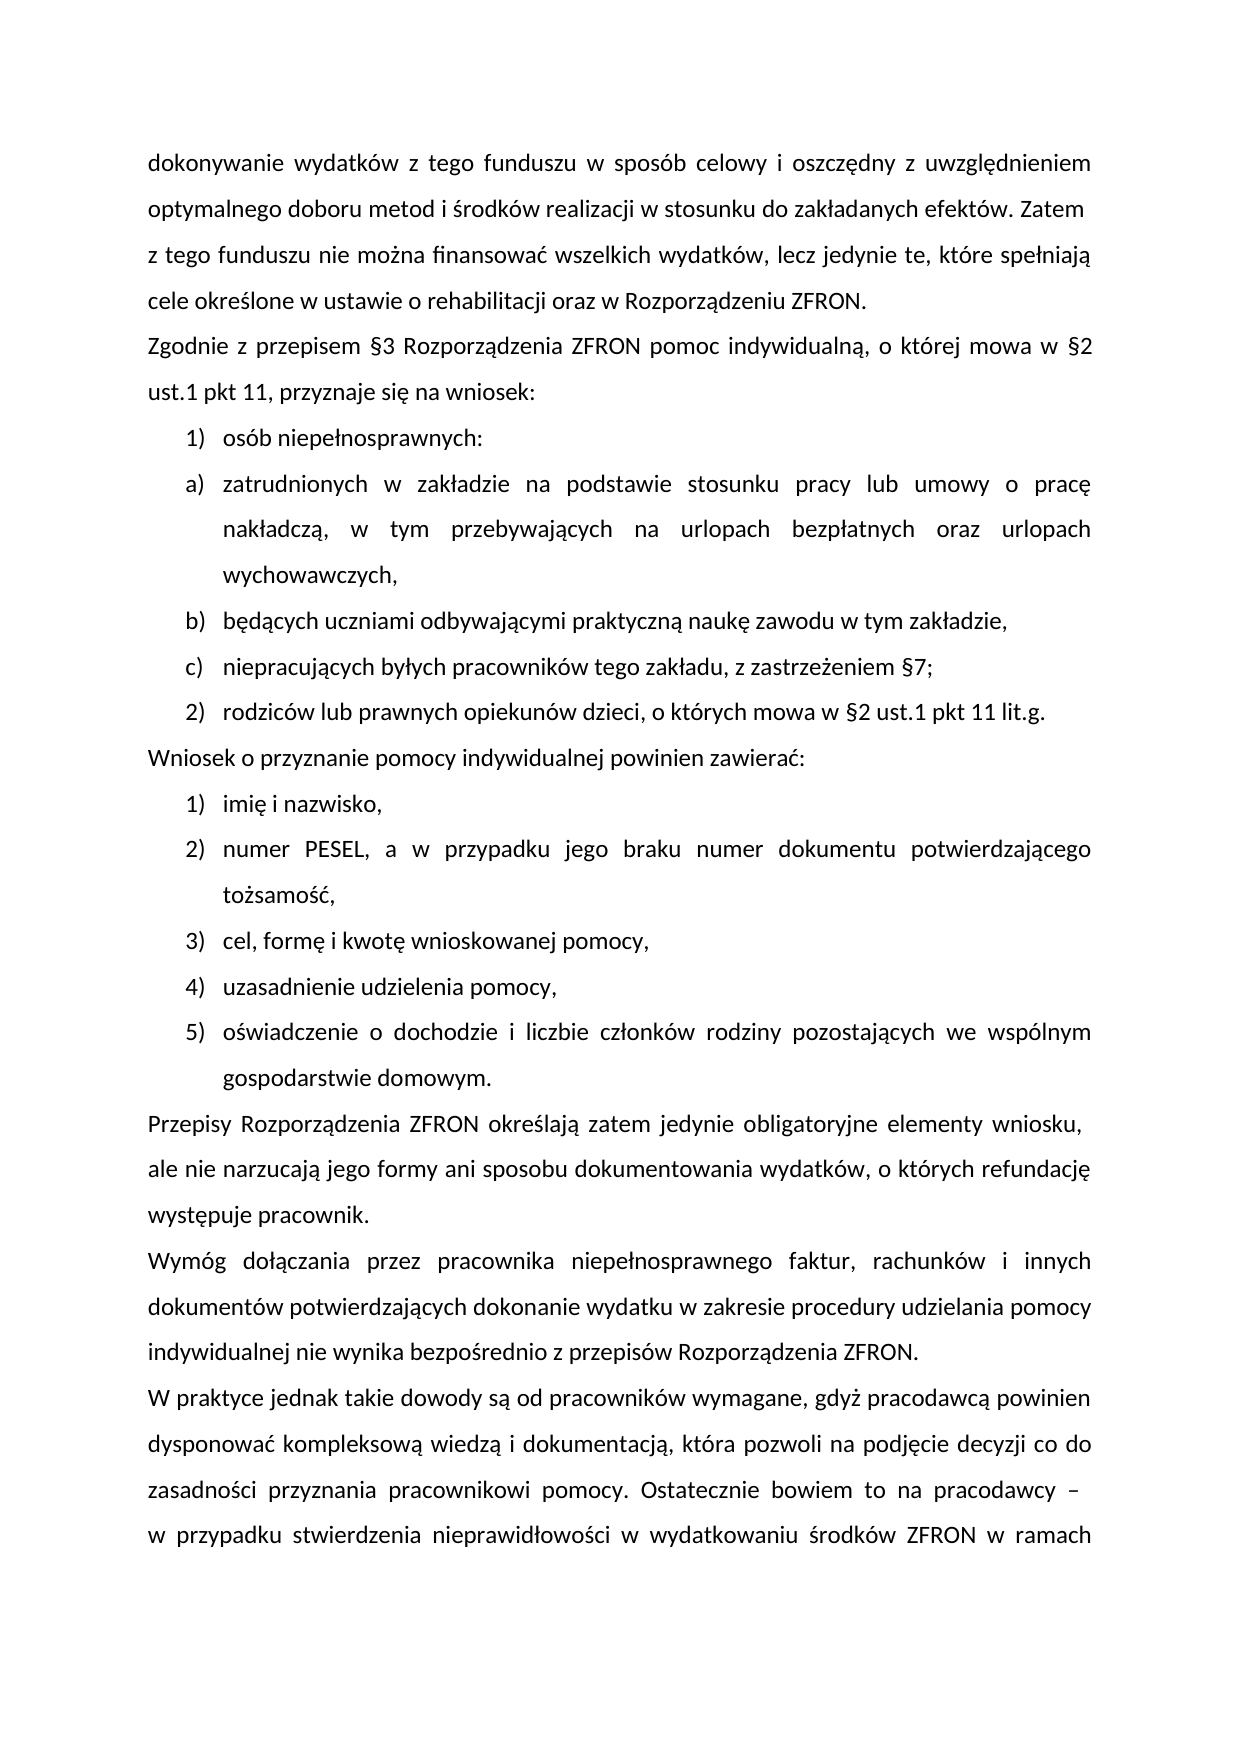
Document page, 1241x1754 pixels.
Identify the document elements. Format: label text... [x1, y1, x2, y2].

list oświadczenie o dochodzie i liczbie członków rodziny pozostających we wspólnym gospodarstwie domowym. [185, 1016, 1093, 1093]
list cel, formę i kwotę wnioskowanej pomocy, [185, 925, 1093, 956]
list zatrudnionych w zakładzie na podstawie stosunku pracy lub umowy o pracę nakładczą, w tym przebywających na urlopach bezpłatnych oraz urlopach wychowawczych, [185, 468, 1093, 590]
text Wniosek o przyznanie pomocy indywidualnej powinien zawierać: [148, 742, 1093, 773]
text Wymóg dołączania przez pracownika niepełnosprawnego faktur, rachunków i innych dokumentów potwierdzających dokonanie wydatku w zakresie procedury udzielania pomocy indywidualnej nie wynika bezpośrednio z przepisów Rozporządzenia ZFRON. [148, 1245, 1093, 1367]
list uzasadnienie udzielenia pomocy, [185, 971, 1093, 1001]
text Zgodnie z przepisem §3 Rozporządzenia ZFRON pomoc indywidualną, o której mowa w §2 ust.1 pkt 11, przyznaje się na wniosek: [148, 331, 1093, 407]
list osób niepełnosprawnych: [185, 422, 1093, 452]
list numer PESEL, a w przypadku jego braku numer dokumentu potwierdzającego tożsamość, [185, 833, 1093, 910]
list będących uczniami odbywającymi praktyczną naukę zawodu w tym zakładzie, [185, 605, 1093, 635]
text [148, 148, 1093, 315]
list imię i nazwisko, [185, 788, 1093, 818]
text Przepisy Rozporządzenia ZFRON określają zatem jedynie obligatoryjne elementy wniosku, ale nie narzucają jego formy ani sposobu dokumentowania wydatków, o których refundację występuje pracownik. [148, 1108, 1093, 1230]
list rodziców lub prawnych opiekunów dzieci, o których mowa w §2 ust.1 pkt 11 lit.g. [185, 696, 1093, 727]
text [148, 1382, 1093, 1550]
list niepracujących byłych pracowników tego zakładu, z zastrzeżeniem §7; [185, 651, 1093, 681]
